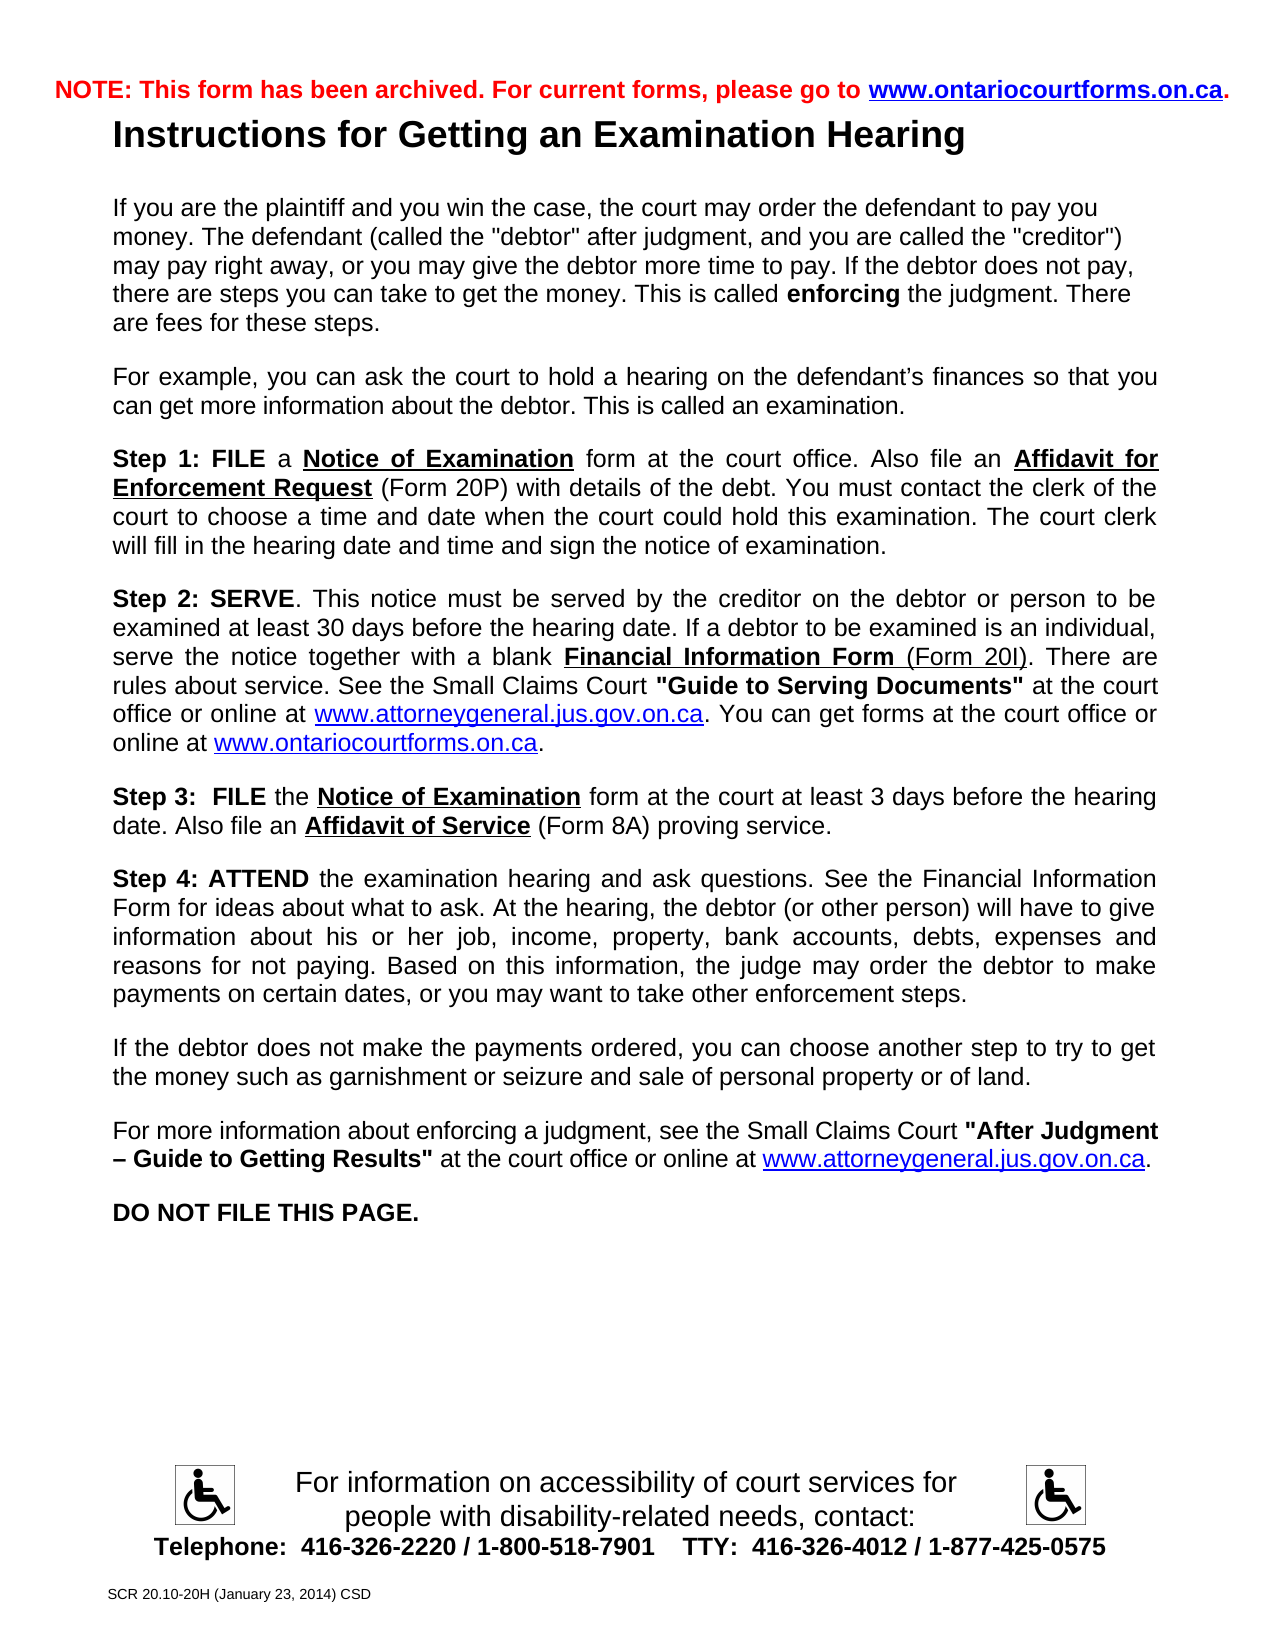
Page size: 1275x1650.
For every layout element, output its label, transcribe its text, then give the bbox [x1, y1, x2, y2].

table_header Instructions for Getting an Examination Hearing [106, 113, 1164, 156]
picture [175, 1465, 235, 1525]
table_cell Step 3: FILE the Notice of Examination form at the court at least 3 days before the hearing date. Also file an Affidavit of Service (Form 8A) proving service. [106, 757, 1164, 839]
table_cell Step 1: FILE a Notice of Examination form at the court office. Also file an Affidavit for Enforcement Request (Form 20P) with details of the debt. You must contact the clerk of the court to choose a time and date when the court could hold this examination. The court clerk will fill in the hearing date and time and sign the notice of examination. [106, 419, 1164, 559]
table_cell For example, you can ask the court to hold a hearing on the defendant’s finances so that you can get more information about the debtor. This is called an examination. [106, 337, 1164, 419]
picture [1026, 1465, 1086, 1525]
table_cell DO NOT FILE THIS PAGE. [106, 1173, 1164, 1227]
table_cell Step 2: SERVE. This notice must be served by the creditor on the debtor or person to be examined at least 30 days before the hearing date. If a debtor to be examined is an individual, serve the notice together with a blank Financial Information Form (Form 20I). There are rules about service. See the Small Claims Court "Guide to Serving Documents" at the court office or online at www.attorneygeneral.jus.gov.on.ca. You can get forms at the court office or online at www.ontariocourtforms.on.ca. [106, 559, 1164, 757]
table_cell If the debtor does not make the payments ordered, you can choose another step to try to get the money such as garnishment or seizure and sale of personal property or of land. [106, 1008, 1164, 1091]
table_cell Step 4: ATTEND the examination hearing and ask questions. See the Financial Information Form for ideas about what to ask. At the hearing, the debtor (or other person) will have to give information about his or her job, income, property, bank accounts, debts, expenses and reasons for not paying. Based on this information, the judge may order the debtor to make payments on certain dates, or you may want to take other enforcement steps. [106, 839, 1164, 1008]
table_cell For more information about enforcing a judgment, see the Small Claims Court "After Judgment – Guide to Getting Results" at the court office or online at www.attorneygeneral.jus.gov.on.ca. [106, 1091, 1164, 1173]
table_cell If you are the plaintiff and you win the case, the court may order the defendant to pay you money. The defendant (called the "debtor" after judgment, and you are called the "creditor") may pay right away, or you may give the debtor more time to pay. If the debtor does not pay, there are steps you can take to get the money. This is called enforcing the judgment. There are fees for these steps. [106, 156, 1164, 337]
